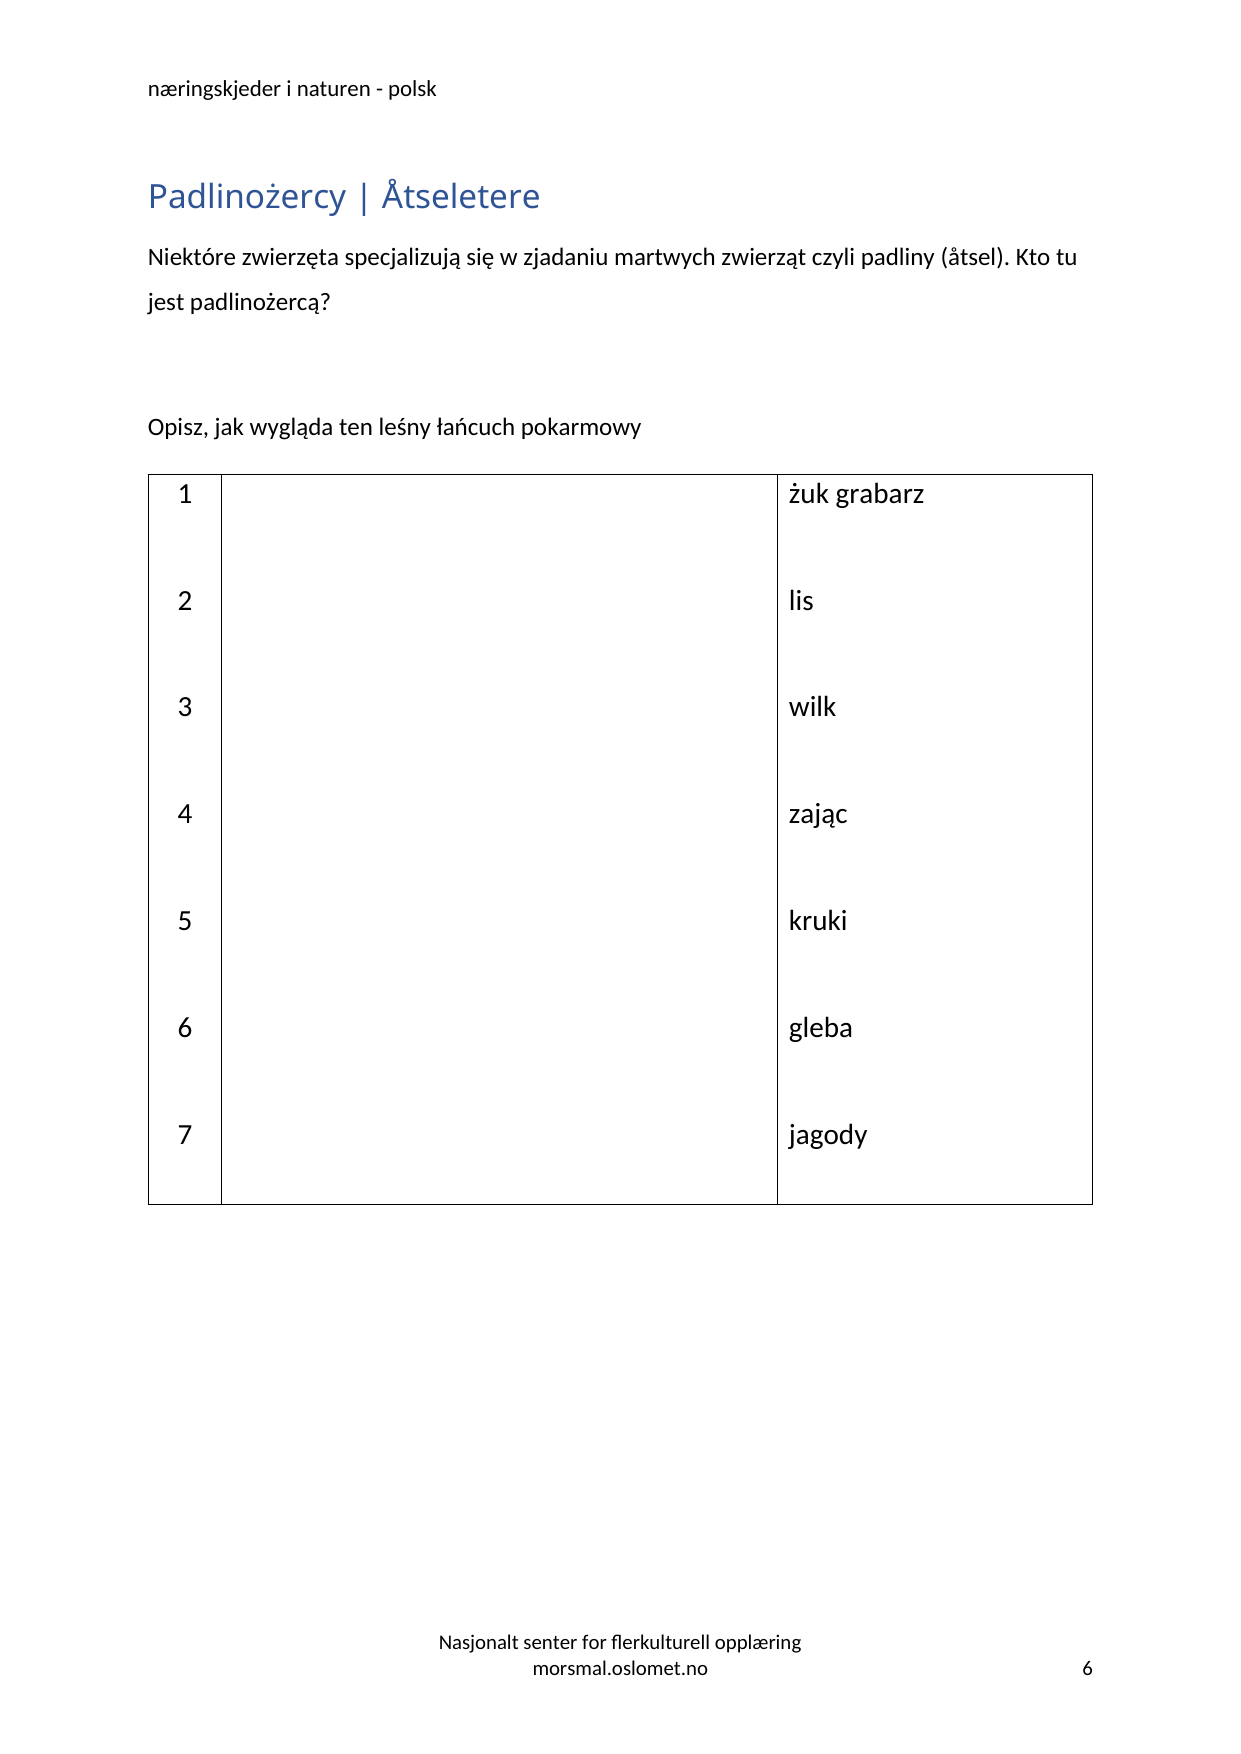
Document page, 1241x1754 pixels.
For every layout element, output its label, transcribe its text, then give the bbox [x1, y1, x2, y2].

table_header [222, 475, 777, 1204]
table_header żuk grabarz lis wilk zając kruki gleba jagody [778, 475, 1092, 1204]
text Opisz, jak wygląda ten leśny łańcuch pokarmowy [148, 411, 1093, 442]
table_header 1 2 3 4 5 6 7 [149, 475, 221, 1204]
text Niektóre zwierzęta specjalizują się w zjadaniu martwych zwierząt czyli padliny (åtsel). Kto tu jest padlinożercą? [148, 241, 1093, 317]
subtitle Padlinożercy | Åtseletere [148, 173, 1093, 218]
